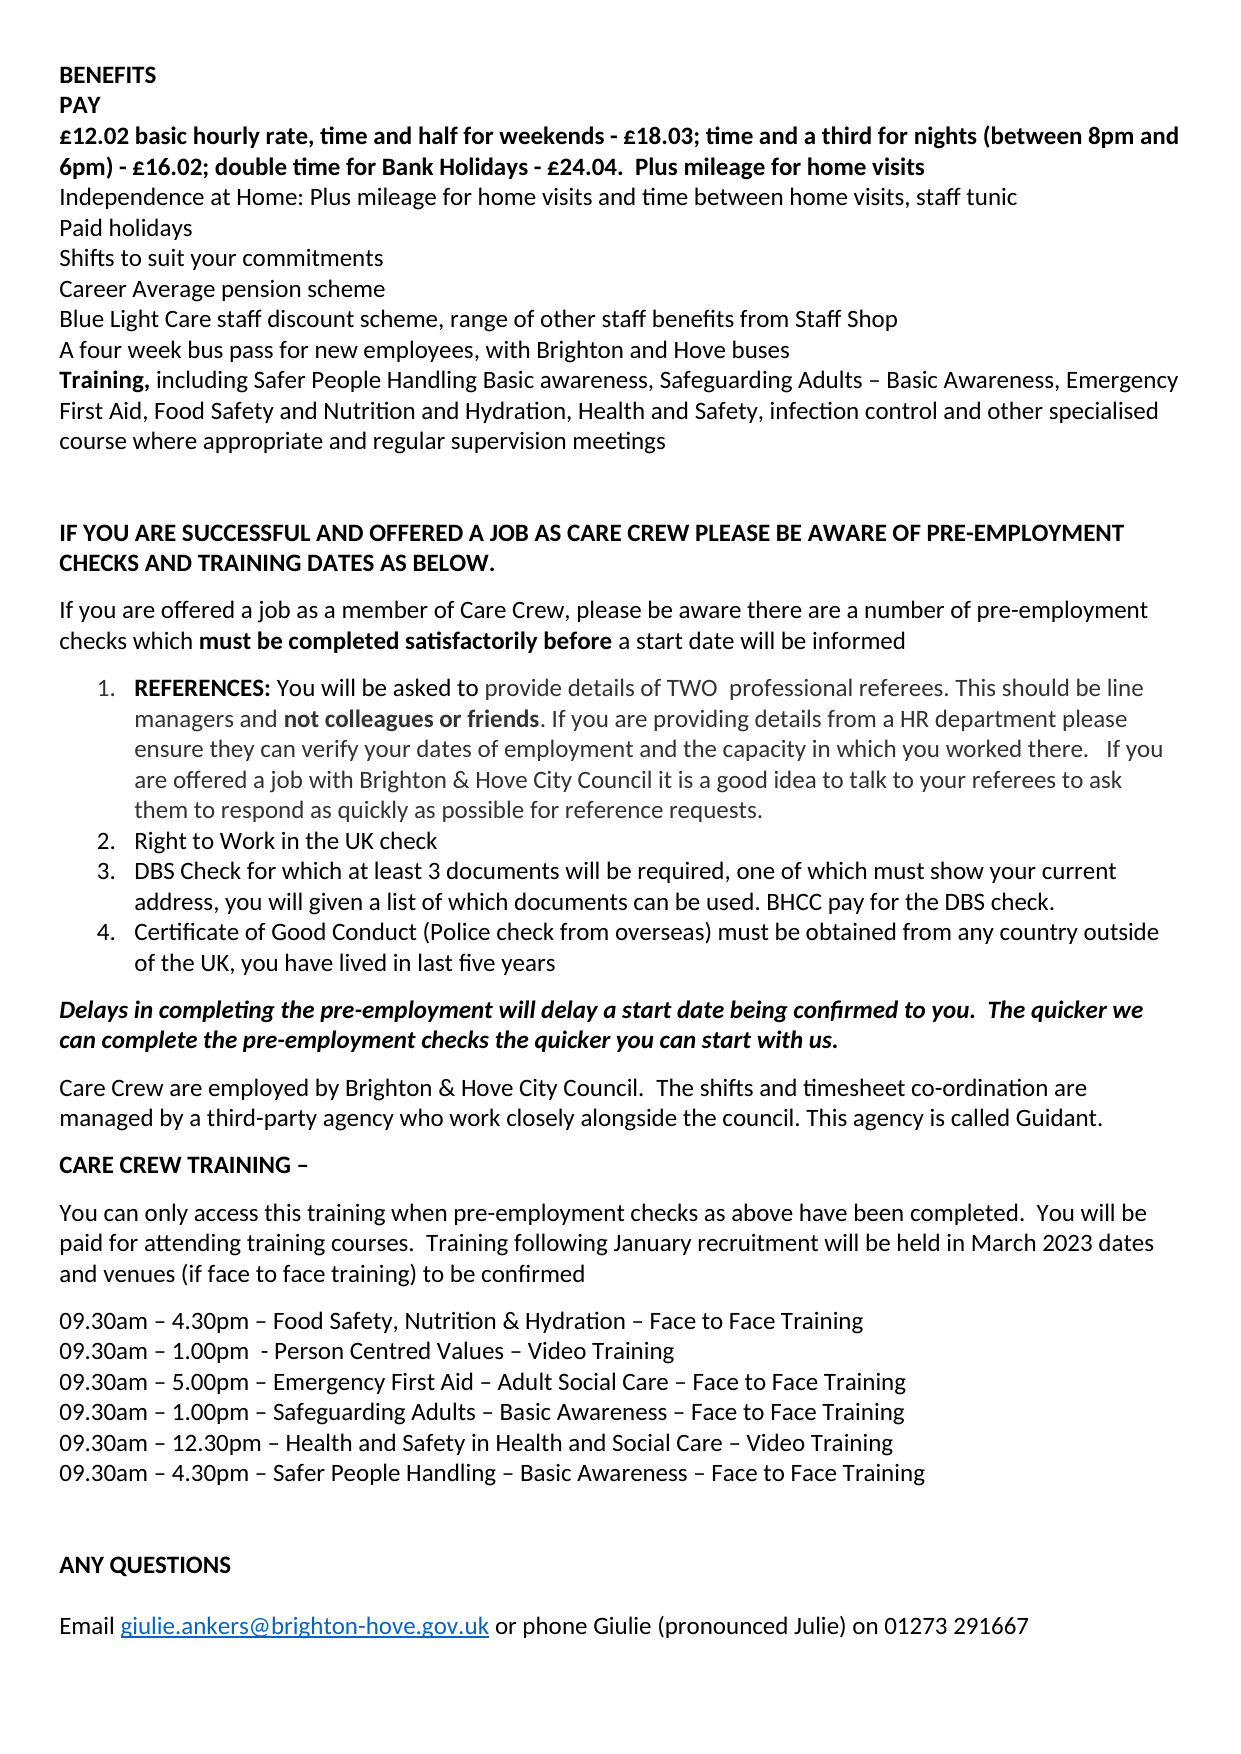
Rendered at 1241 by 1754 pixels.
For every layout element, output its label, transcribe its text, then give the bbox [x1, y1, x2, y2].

text Training, including Safer People Handling Basic awareness, Safeguarding Adults – Basic Awareness, Emergency First Aid, Food Safety and Nutrition and Hydration, Health and Safety, infection control and other specialised course where appropriate and regular supervision meetings [59, 364, 1181, 456]
text Independence at Home: Plus mileage for home visits and time between home visits, staff tunic [59, 181, 1181, 212]
text Career Average pension scheme [59, 273, 1181, 303]
text 09.30am – 4.30pm – Safer People Handling – Basic Awareness – Face to Face Training [59, 1458, 1181, 1488]
text 09.30am – 1.00pm - Person Centred Values – Video Training [59, 1336, 1181, 1366]
list Certificate of Good Conduct (Police check from overseas) must be obtained from any country outside of the UK, you have lived in last five years [97, 916, 1181, 977]
text Shifts to suit your commitments [59, 242, 1181, 273]
text Paid holidays [59, 212, 1181, 242]
text IF YOU ARE SUCCESSFUL AND OFFERED A JOB AS CARE CREW PLEASE BE AWARE OF PRE-EMPLOYMENT CHECKS AND TRAINING DATES AS BELOW. [59, 517, 1181, 578]
text Care Crew are employed by Brighton & Hove City Council. The shifts and timesheet co-ordination are managed by a third-party agency who work closely alongside the council. This agency is called Guidant. [59, 1072, 1181, 1133]
text Email giulie.ankers@brighton-hove.gov.uk or phone Giulie (pronounced Julie) on 01273 291667 [59, 1610, 1181, 1641]
text 09.30am – 1.00pm – Safeguarding Adults – Basic Awareness – Face to Face Training [59, 1397, 1181, 1427]
text Delays in completing the pre-employment will delay a start date being confirmed to you. The quicker we can complete the pre-employment checks the quicker you can start with us. [59, 994, 1181, 1055]
text PAY [59, 89, 1181, 120]
text 09.30am – 12.30pm – Health and Safety in Health and Social Care – Video Training [59, 1427, 1181, 1458]
text You can only access this training when pre-employment checks as above have been completed. You will be paid for attending training courses. Training following January recruitment will be held in March 2023 dates and venues (if face to face training) to be confirmed [59, 1197, 1181, 1288]
text CARE CREW TRAINING – [59, 1149, 1181, 1180]
text A four week bus pass for new employees, with Brighton and Hove buses [59, 334, 1181, 364]
text If you are offered a job as a member of Care Crew, please be aware there are a number of pre-employment checks which must be completed satisfactorily before a start date will be informed [59, 594, 1181, 656]
text ANY QUESTIONS [59, 1549, 1181, 1580]
list REFERENCES: You will be asked to provide details of TWO professional referees. This should be line managers and not colleagues or friends. If you are providing details from a HR department please ensure they can verify your dates of employment and the capacity in which you worked there. If you are offered a job with Brighton & Hove City Council it is a good idea to talk to your referees to ask them to respond as quickly as possible for reference requests. [97, 672, 393, 825]
text Blue Light Care staff discount scheme, range of other staff benefits from Staff Shop [59, 303, 1181, 334]
list REFERENCES: You will be asked to provide details of TWO professional referees. This should be line managers and not colleagues or friends. If you are providing details from a HR department please ensure they can verify your dates of employment and the capacity in which you worked there. If you are offered a job with Brighton & Hove City Council it is a good idea to talk to your referees to ask them to respond as quickly as possible for reference requests. [763, 672, 1181, 825]
text £12.02 basic hourly rate, time and half for weekends - £18.03; time and a third for nights (between 8pm and 6pm) - £16.02; double time for Bank Holidays - £24.04. Plus mileage for home visits [59, 120, 1181, 181]
list DBS Check for which at least 3 documents will be required, one of which must show your current address, you will given a list of which documents can be used. BHCC pay for the DBS check. [97, 855, 1181, 916]
text 09.30am – 5.00pm – Emergency First Aid – Adult Social Care – Face to Face Training [59, 1366, 1181, 1397]
text BENEFITS [59, 59, 1181, 89]
list Right to Work in the UK check [97, 825, 1181, 855]
text 09.30am – 4.30pm – Food Safety, Nutrition & Hydration – Face to Face Training [59, 1305, 1181, 1336]
